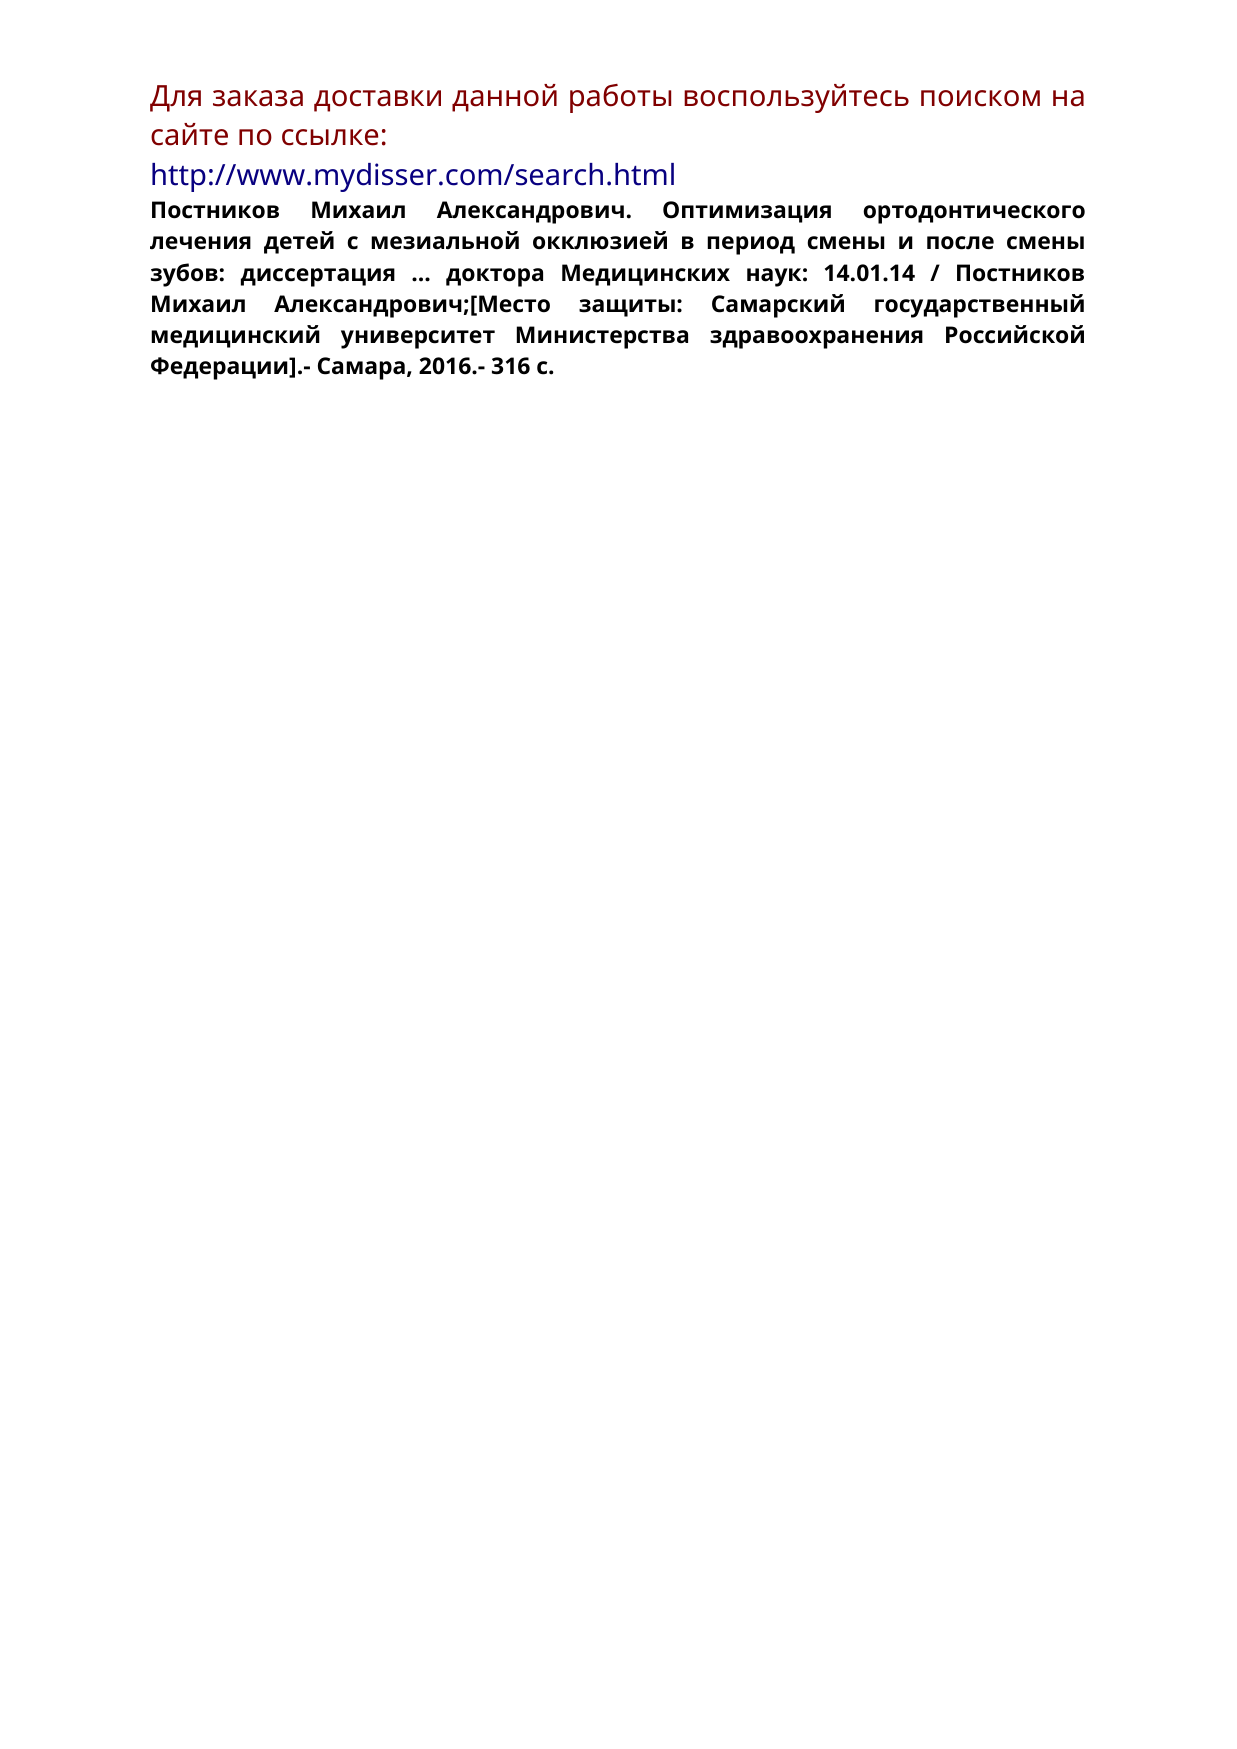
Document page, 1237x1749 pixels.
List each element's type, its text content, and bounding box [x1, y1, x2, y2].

text Постников Михаил Александрович. Оптимизация ортодонтического лечения детей с мезиальной окклюзией в период смены и после смены зубов: диссертация ... доктора Медицинских наук: 14.01.14 / Постников Михаил Александрович;[Место защиты: Самарский государственный медицинский университет Министерства здравоохранения Российской Федерации].- Самара, 2016.- 316 с. [150, 194, 1086, 382]
